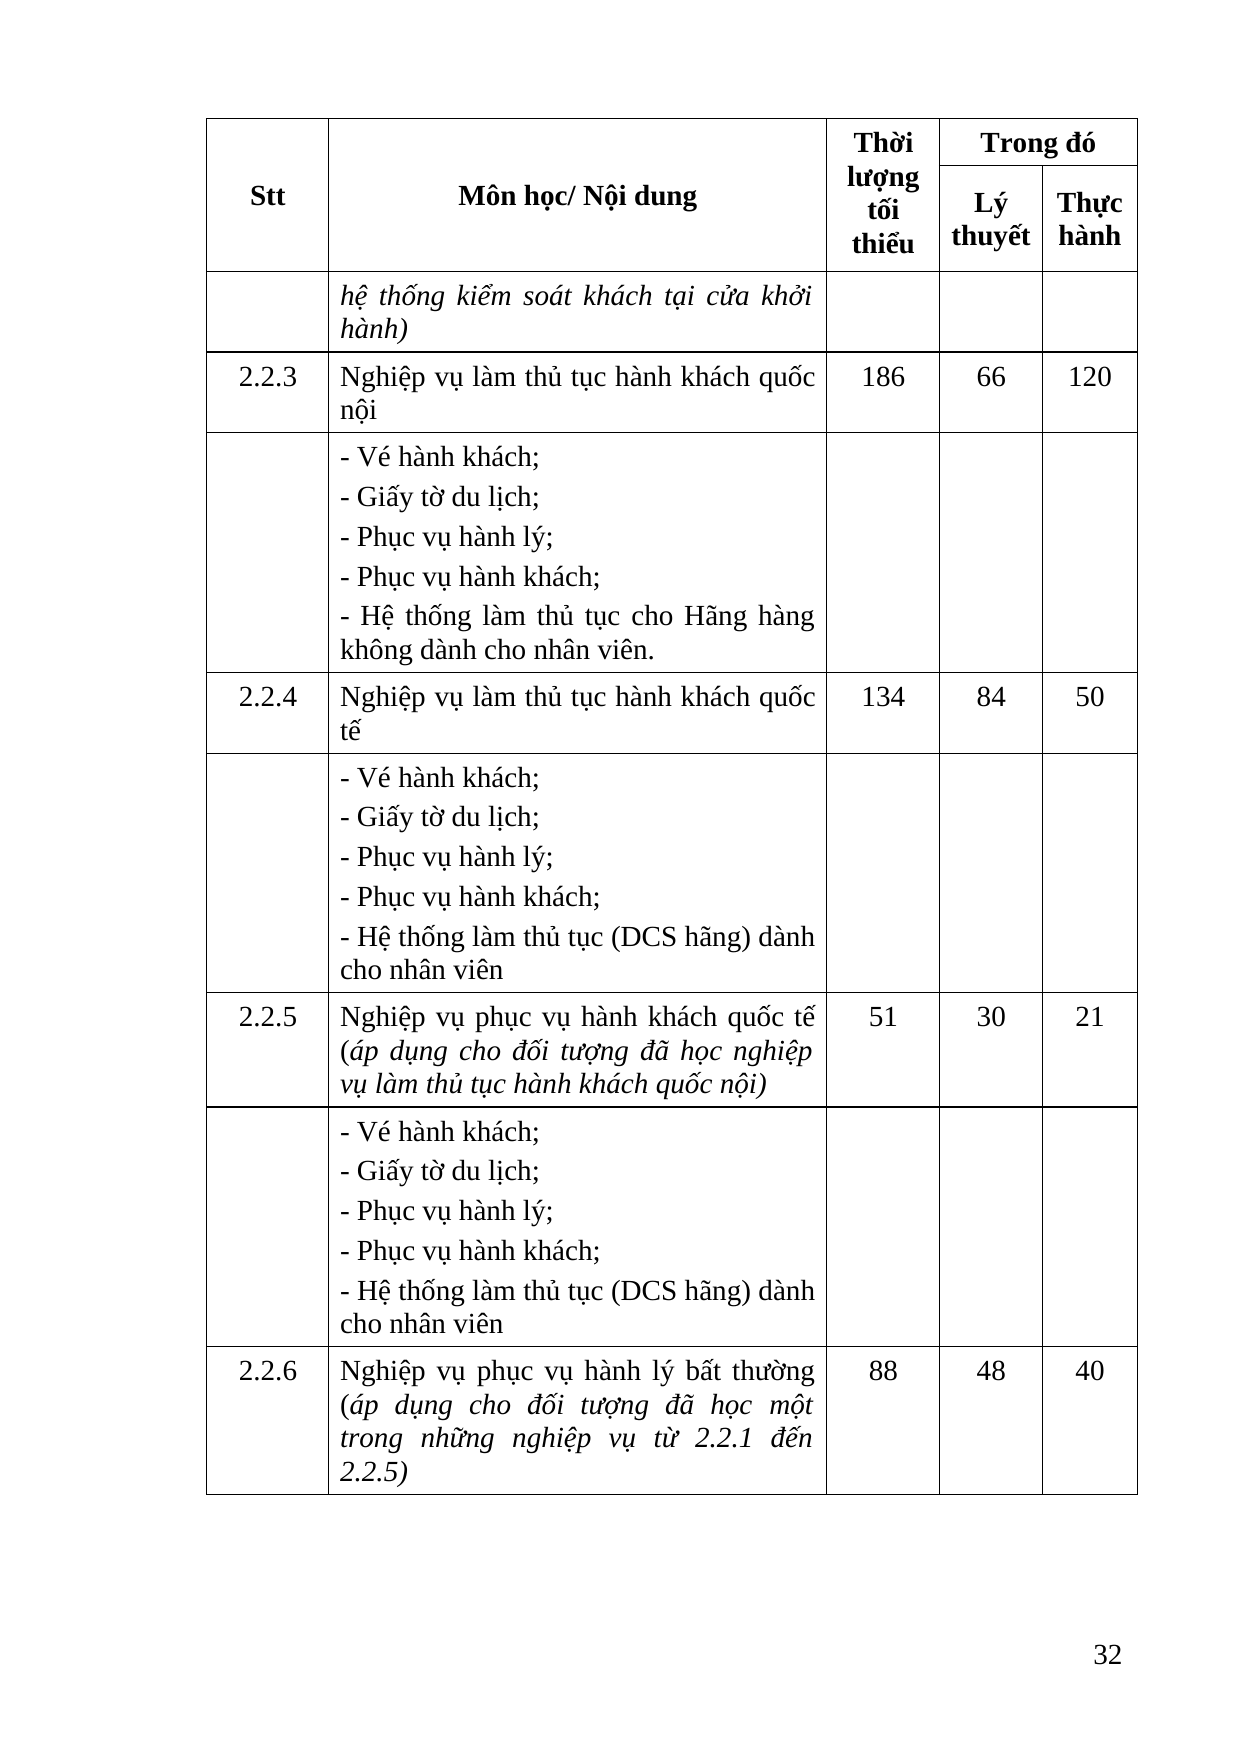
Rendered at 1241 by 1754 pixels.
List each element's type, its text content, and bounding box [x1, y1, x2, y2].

table_cell Lý thuyết [940, 166, 1042, 271]
table_cell 48 [940, 1347, 1042, 1494]
table_cell [940, 433, 1042, 672]
table_cell 84 [940, 673, 1042, 752]
table_cell 88 [827, 1347, 939, 1494]
table_cell 40 [1043, 1347, 1137, 1494]
table_cell 2.2.3 [207, 353, 328, 432]
table_cell [827, 1108, 939, 1346]
table_cell [940, 1108, 1042, 1346]
table_cell 2.2.4 [207, 673, 328, 752]
table_cell 21 [1043, 993, 1137, 1106]
table_cell [207, 272, 328, 351]
table_cell [827, 433, 939, 672]
table_cell [827, 754, 939, 992]
table_header Môn học/ Nội dung [329, 119, 826, 271]
table_header Trong đó [940, 119, 1137, 165]
table_header Thời lượng tối thiểu (giờ) [827, 119, 939, 271]
table_cell [1043, 754, 1137, 992]
table_cell [1043, 272, 1137, 351]
table_cell [940, 272, 1042, 351]
table_cell 66 [940, 353, 1042, 432]
table_cell [940, 754, 1042, 992]
table_cell Nghiệp vụ phục vụ hành lý bất thường (áp dụng cho đối tượng đã học một trong những nghiệp vụ từ 2.2.1 đến 2.2.5) [329, 1347, 826, 1494]
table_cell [329, 272, 826, 351]
table_cell Nghiệp vụ làm thủ tục hành khách quốc nội [329, 353, 826, 432]
table_cell 51 [827, 993, 939, 1106]
table_cell [1043, 433, 1137, 672]
table_cell - Vé hành khách; - Giấy tờ du lịch; - Phục vụ hành lý; - Phục vụ hành khách; - Hệ thống làm thủ tục cho Hãng hàng không dành cho nhân viên. [329, 433, 826, 672]
table_cell Thực hành [1043, 166, 1137, 271]
table_header Stt [207, 119, 328, 271]
table_cell - Vé hành khách; - Giấy tờ du lịch; - Phục vụ hành lý; - Phục vụ hành khách; - Hệ thống làm thủ tục (DCS hãng) dành cho nhân viên [329, 1108, 826, 1346]
table_cell 134 [827, 673, 939, 752]
table_cell - Vé hành khách; - Giấy tờ du lịch; - Phục vụ hành lý; - Phục vụ hành khách; - Hệ thống làm thủ tục (DCS hãng) dành cho nhân viên [329, 754, 826, 992]
table_cell [207, 1108, 328, 1346]
table_cell 50 [1043, 673, 1137, 752]
table_cell Nghiệp vụ làm thủ tục hành khách quốc tế [329, 673, 826, 752]
table_cell Nghiệp vụ phục vụ hành khách quốc tế (áp dụng cho đối tượng đã học nghiệp vụ làm thủ tục hành khách quốc nội) [329, 993, 826, 1106]
table_cell 120 [1043, 353, 1137, 432]
table_cell [827, 272, 939, 351]
table_cell [1043, 1108, 1137, 1346]
table_cell 30 [940, 993, 1042, 1106]
table_cell 2.2.6 [207, 1347, 328, 1494]
table_cell 2.2.5 [207, 993, 328, 1106]
table_cell 186 [827, 353, 939, 432]
table_cell [207, 754, 328, 992]
table_cell [207, 433, 328, 672]
